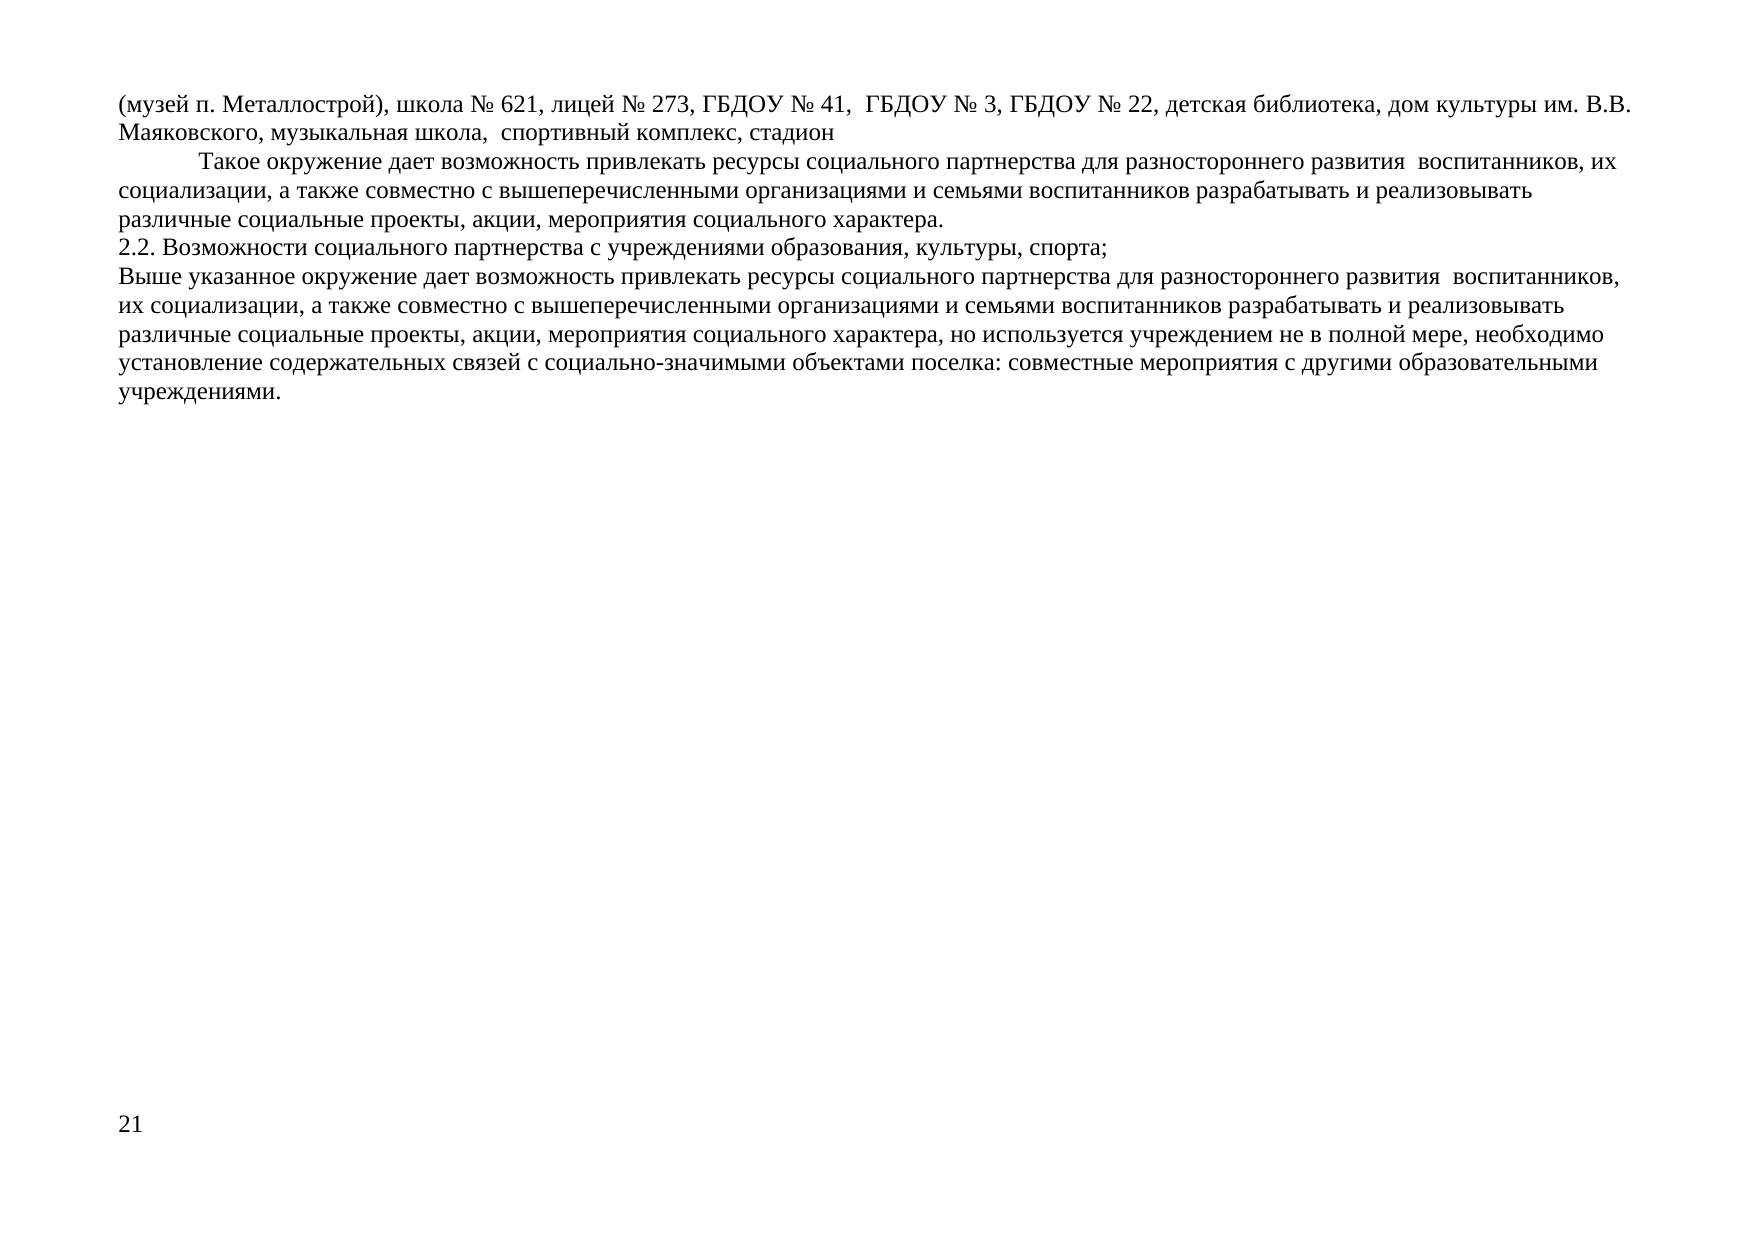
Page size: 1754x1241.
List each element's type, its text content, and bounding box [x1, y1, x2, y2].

text установление содержательных связей с социально-значимыми объектами поселка: совместные мероприятия с другими образовательными учреждениями. [118, 347, 1636, 405]
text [118, 89, 1636, 146]
text Такое окружение дает возможность привлекать ресурсы социального партнерства для разностороннего развития воспитанников, их социализации, а также совместно с вышеперечисленными организациями и семьями воспитанников разрабатывать и реализовывать различные социальные проекты, акции, мероприятия социального характера. [118, 146, 1636, 232]
text Выше указанное окружение дает возможность привлекать ресурсы социального партнерства для разностороннего развития воспитанников, их социализации, а также совместно с вышеперечисленными организациями и семьями воспитанников разрабатывать и реализовывать различные социальные проекты, акции, мероприятия социального характера, но используется учреждением не в полной мере, необходимо [118, 261, 1636, 347]
text 2.2. Возможности социального партнерства с учреждениями образования, культуры, спорта; [118, 232, 1636, 261]
